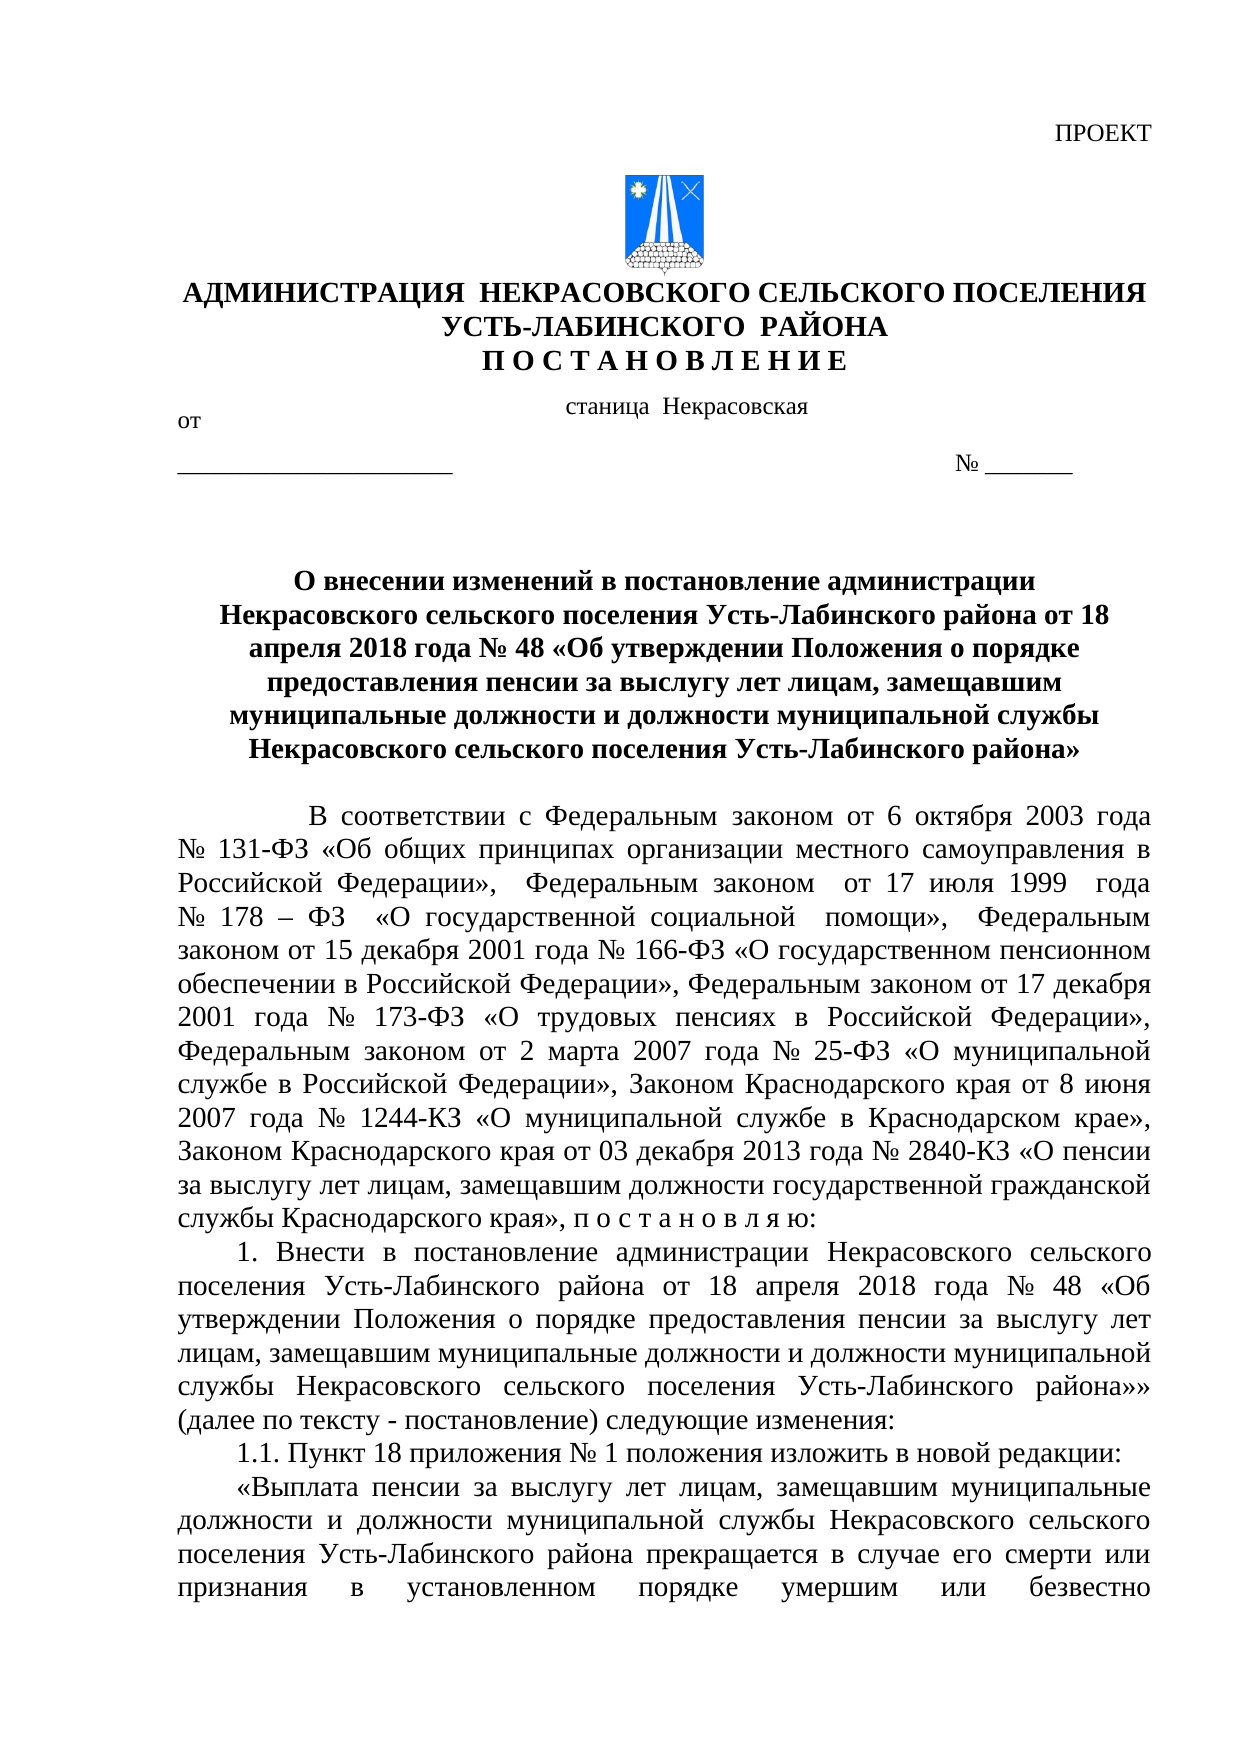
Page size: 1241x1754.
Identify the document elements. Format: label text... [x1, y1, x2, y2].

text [177, 1469, 1152, 1603]
text П О С Т А Н О В Л Е Н И Е [177, 343, 1152, 376]
text О внесении изменений в постановление администрации [177, 563, 1152, 597]
text АДМИНИСТРАЦИЯ НЕКРАСОВСКОГО СЕЛЬСКОГО ПОСЕЛЕНИЯ [177, 276, 1152, 309]
text 1. Внести в постановление администрации Некрасовского сельского поселения Усть-Лабинского района от 18 апреля 2018 года № 48 «Об утверждении Положения о порядке предоставления пенсии за выслугу лет лицам, замещавшим муниципальные должности и должности муниципальной службы Некрасовского сельского поселения Усть-Лабинского района»» (далее по тексту - постановление) следующие изменения: [177, 1234, 1152, 1435]
text Некрасовского сельского поселения Усть-Лабинского района от 18 апреля 2018 года № 48 «Об утверждении Положения о порядке предоставления пенсии за выслугу лет лицам, замещавшим муниципальные должности и должности муниципальной службы Некрасовского сельского поселения Усть-Лабинского района» [177, 597, 1152, 764]
picture [625, 175, 704, 276]
text ПРОЕКТ [177, 118, 1152, 147]
text В соответствии с Федеральным законом от 6 октября 2003 года № 131-ФЗ «Об общих принципах организации местного самоуправления в Российской Федерации», Федеральным законом от 17 июля 1999 года № 178 – ФЗ «О государственной социальной помощи», Федеральным законом от 15 декабря 2001 года № 166-ФЗ «О государственном пенсионном обеспечении в Российской Федерации», Федеральным законом от 17 декабря 2001 года № 173-ФЗ «О трудовых пенсиях в Российской Федерации», Федеральным законом от 2 марта 2007 года № 25-ФЗ «О муниципальной службе в Российской Федерации», Законом Краснодарского края от 8 июня 2007 года № 1244-КЗ «О муниципальной службе в Краснодарском крае», Законом Краснодарского края от 03 декабря 2013 года № 2840-КЗ «О пенсии за выслугу лет лицам, замещавшим должности государственной гражданской службы Краснодарского края», п о с т а н о в л я ю: [177, 798, 1152, 1234]
text от ______________________ № _______ [177, 405, 1152, 477]
text УСТЬ-ЛАБИНСКОГО РАЙОНА [177, 309, 1152, 343]
text 1.1. Пункт 18 приложения № 1 положения изложить в новой редакции: [177, 1435, 1152, 1469]
text станица Некрасовская [249, 391, 1036, 419]
